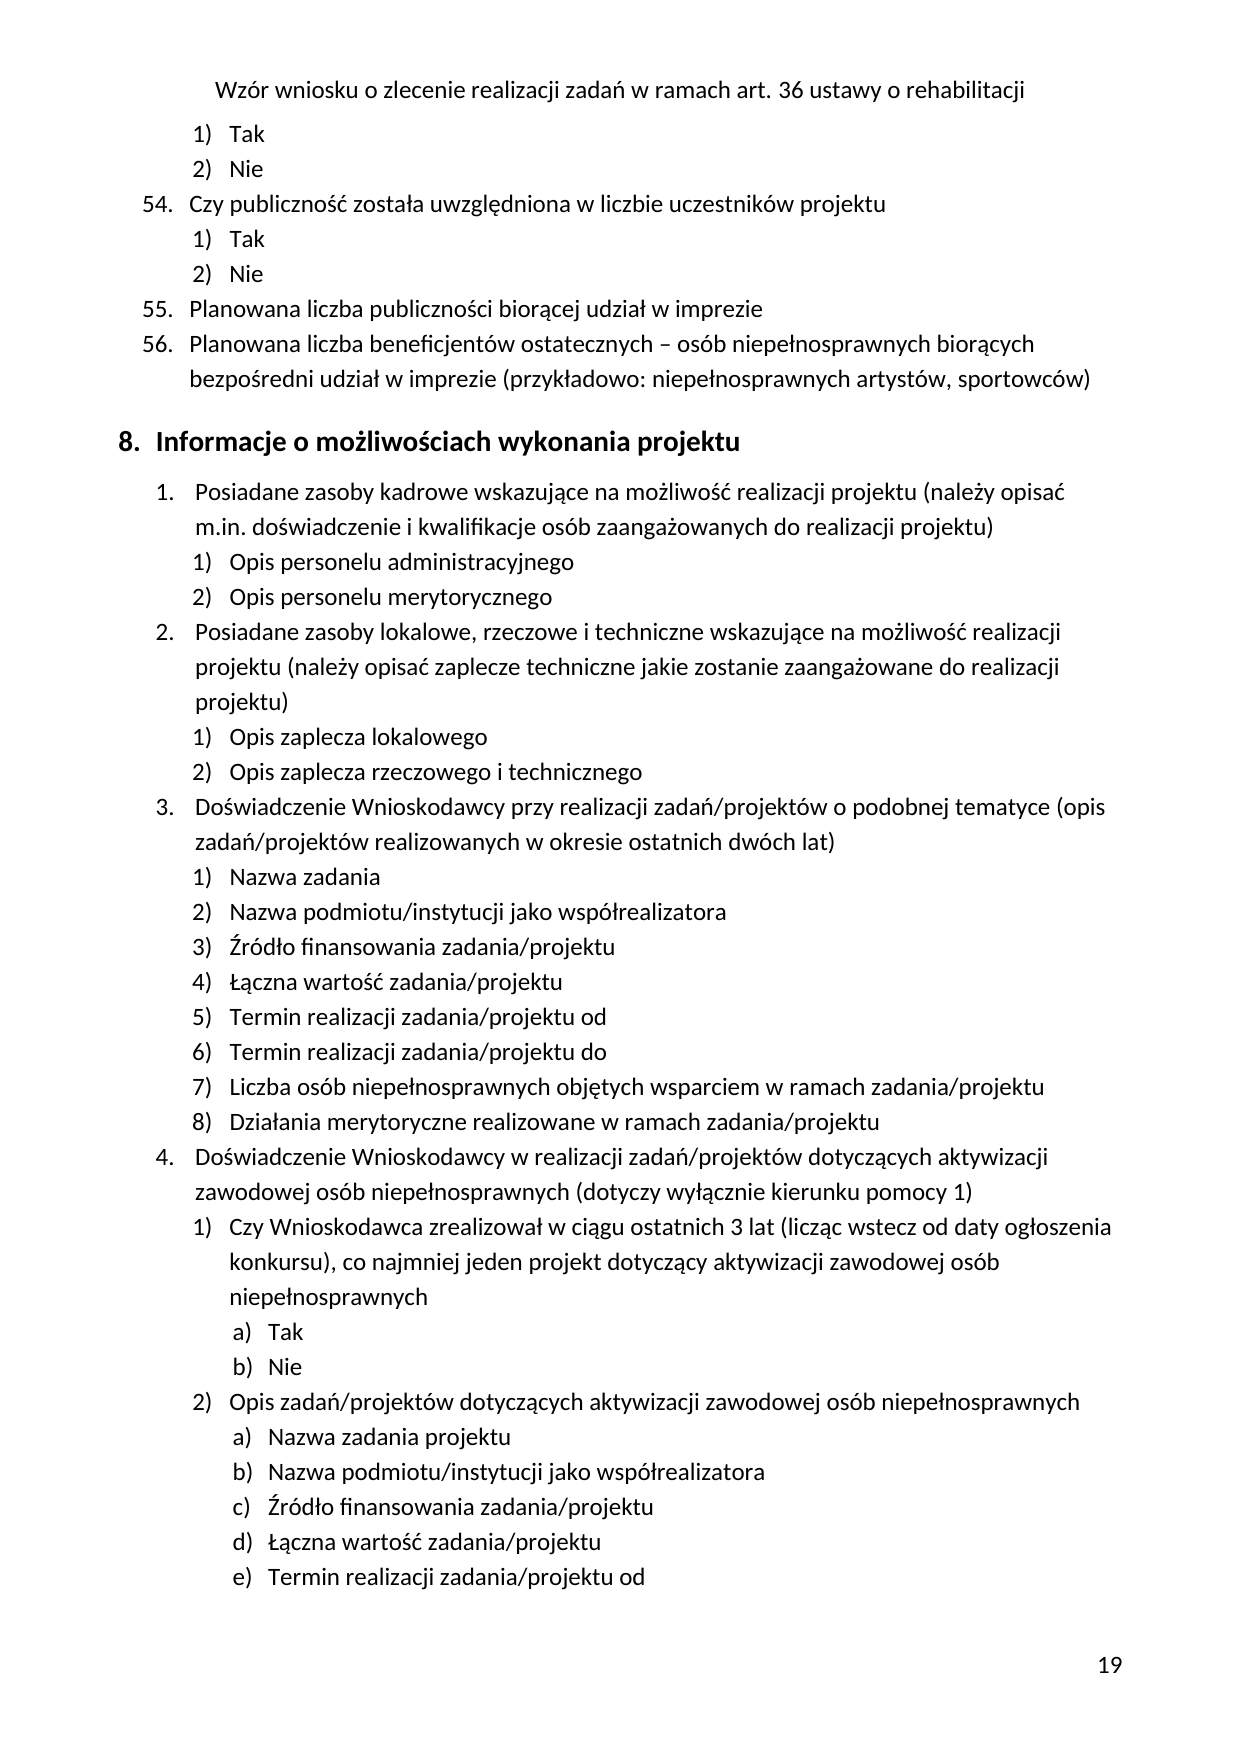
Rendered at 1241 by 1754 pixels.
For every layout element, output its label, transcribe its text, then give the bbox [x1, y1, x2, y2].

list Nazwa podmiotu/instytucji jako współrealizatora [232, 1457, 1122, 1487]
list Opis personelu administracyjnego [192, 547, 1122, 577]
list Posiadane zasoby lokalowe, rzeczowe i techniczne wskazujące na możliwość realizacji projektu (należy opisać zaplecze techniczne jakie zostanie zaangażowane do realizacji projektu) [155, 617, 1122, 717]
subtitle Informacje o możliwościach wykonania projektu [118, 423, 1122, 459]
list Źródło finansowania zadania/projektu [232, 1492, 1122, 1522]
list Łączna wartość zadania/projektu [232, 1527, 1122, 1557]
list Termin realizacji zadania/projektu od [192, 1002, 1122, 1032]
list Planowana liczba publiczności biorącej udział w imprezie [142, 293, 1122, 324]
list Tak [232, 1317, 1122, 1347]
list Nazwa zadania projektu [232, 1422, 1122, 1452]
list Łączna wartość zadania/projektu [192, 967, 1122, 997]
list Posiadane zasoby kadrowe wskazujące na możliwość realizacji projektu (należy opisać m.in. doświadczenie i kwalifikacje osób zaangażowanych do realizacji projektu) [155, 477, 1122, 542]
list Źródło finansowania zadania/projektu [192, 932, 1122, 962]
list Liczba osób niepełnosprawnych objętych wsparciem w ramach zadania/projektu [192, 1072, 1122, 1102]
list Czy publiczność została uwzględniona w liczbie uczestników projektu [142, 188, 1122, 219]
list Opis zaplecza rzeczowego i technicznego [192, 757, 1122, 787]
list Nazwa podmiotu/instytucji jako współrealizatora [192, 897, 1122, 927]
list Doświadczenie Wnioskodawcy w realizacji zadań/projektów dotyczących aktywizacji zawodowej osób niepełnosprawnych (dotyczy wyłącznie kierunku pomocy 1) [155, 1142, 1122, 1207]
list Nazwa zadania [192, 862, 1122, 892]
list Termin realizacji zadania/projektu do [192, 1037, 1122, 1067]
list Nie [232, 1352, 1122, 1382]
list Opis personelu merytorycznego [192, 582, 1122, 612]
list Tak [192, 118, 1122, 149]
list Opis zadań/projektów dotyczących aktywizacji zawodowej osób niepełnosprawnych [192, 1387, 1122, 1417]
list Opis zaplecza lokalowego [192, 722, 1122, 752]
list Termin realizacji zadania/projektu od [232, 1562, 1122, 1592]
list Działania merytoryczne realizowane w ramach zadania/projektu [192, 1107, 1122, 1137]
list Planowana liczba beneficjentów ostatecznych – osób niepełnosprawnych biorących bezpośredni udział w imprezie (przykładowo: niepełnosprawnych artystów, sportowców) [142, 328, 1122, 394]
list Doświadczenie Wnioskodawcy przy realizacji zadań/projektów o podobnej tematyce (opis zadań/projektów realizowanych w okresie ostatnich dwóch lat) [155, 792, 1122, 857]
list Nie [192, 258, 1122, 289]
list Tak [192, 223, 1122, 254]
list Nie [192, 153, 1122, 184]
list Czy Wnioskodawca zrealizował w ciągu ostatnich 3 lat (licząc wstecz od daty ogłoszenia konkursu), co najmniej jeden projekt dotyczący aktywizacji zawodowej osób niepełnosprawnych [192, 1212, 1122, 1312]
